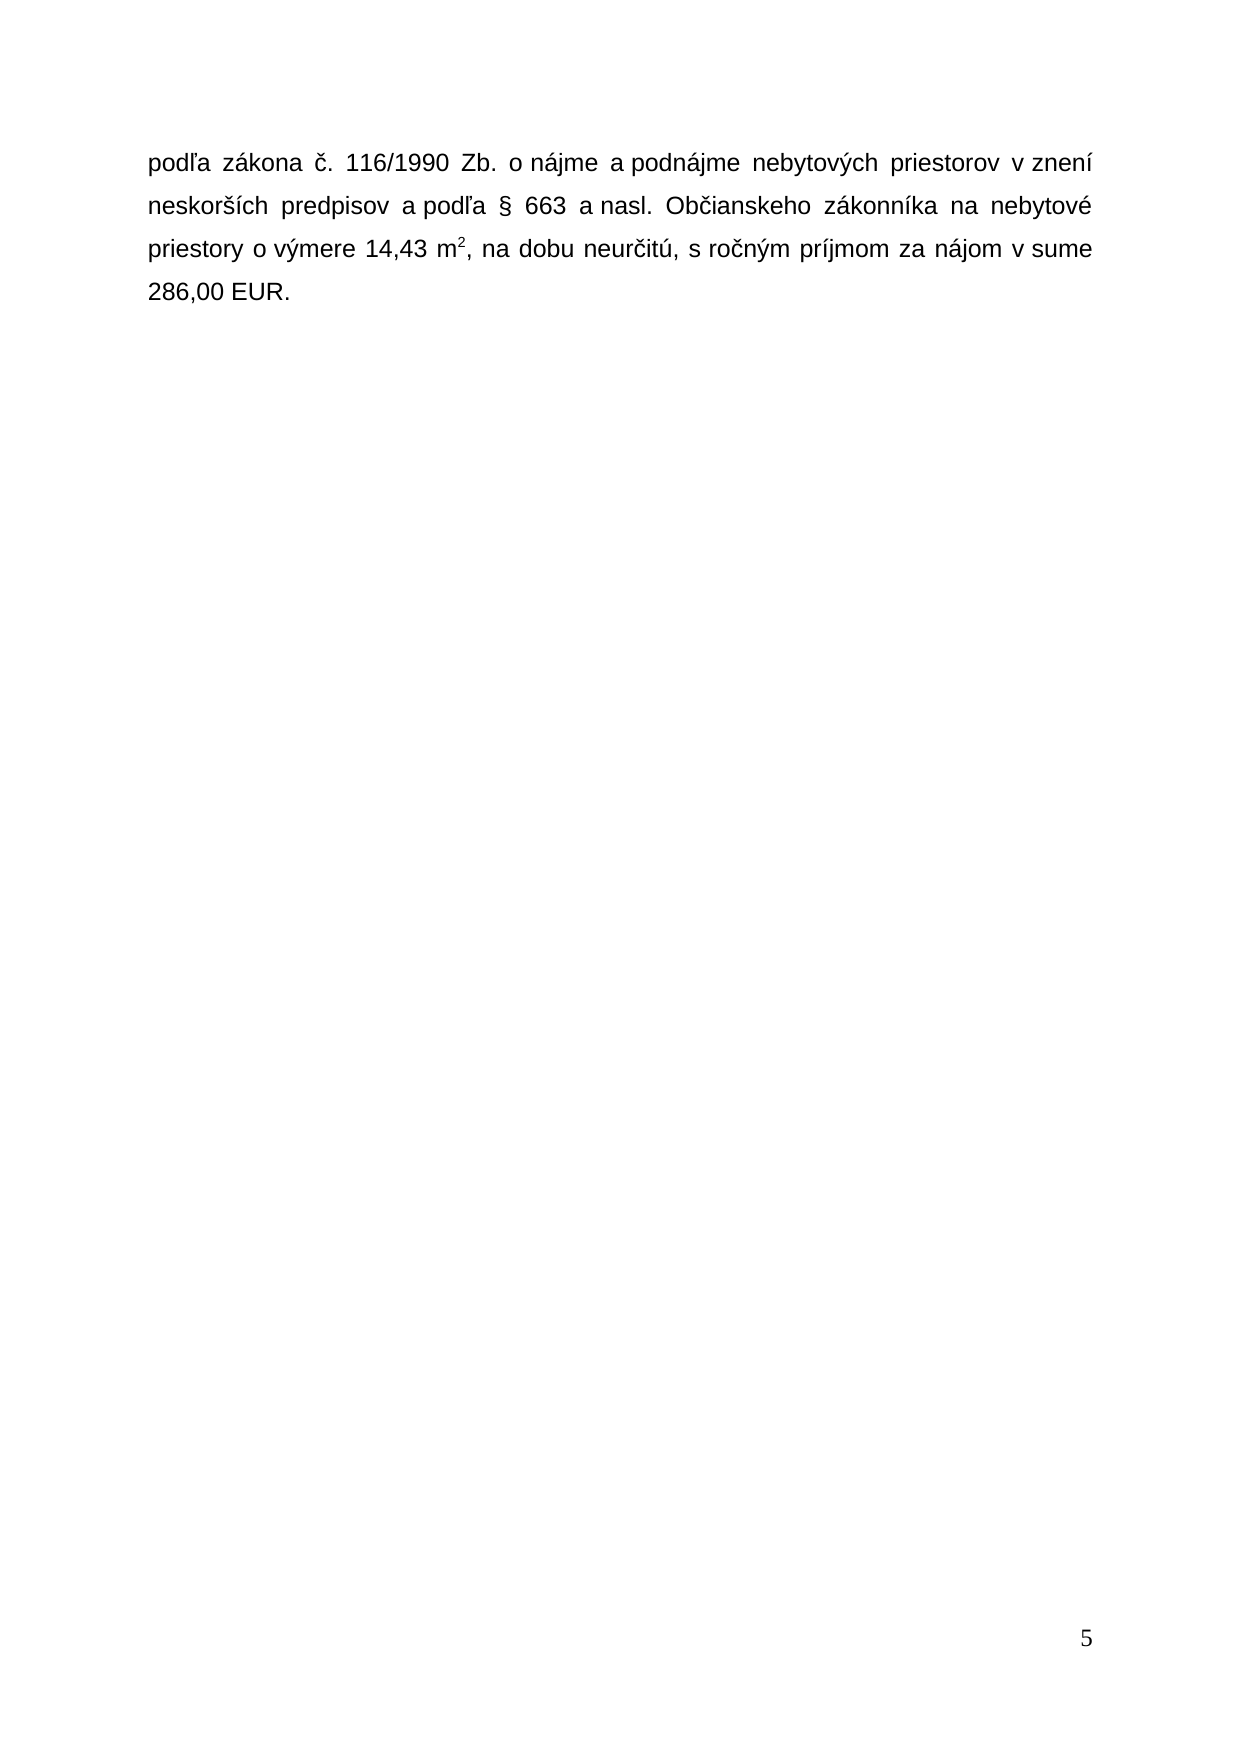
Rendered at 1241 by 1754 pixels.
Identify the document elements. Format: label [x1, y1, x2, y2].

text [148, 148, 1093, 306]
